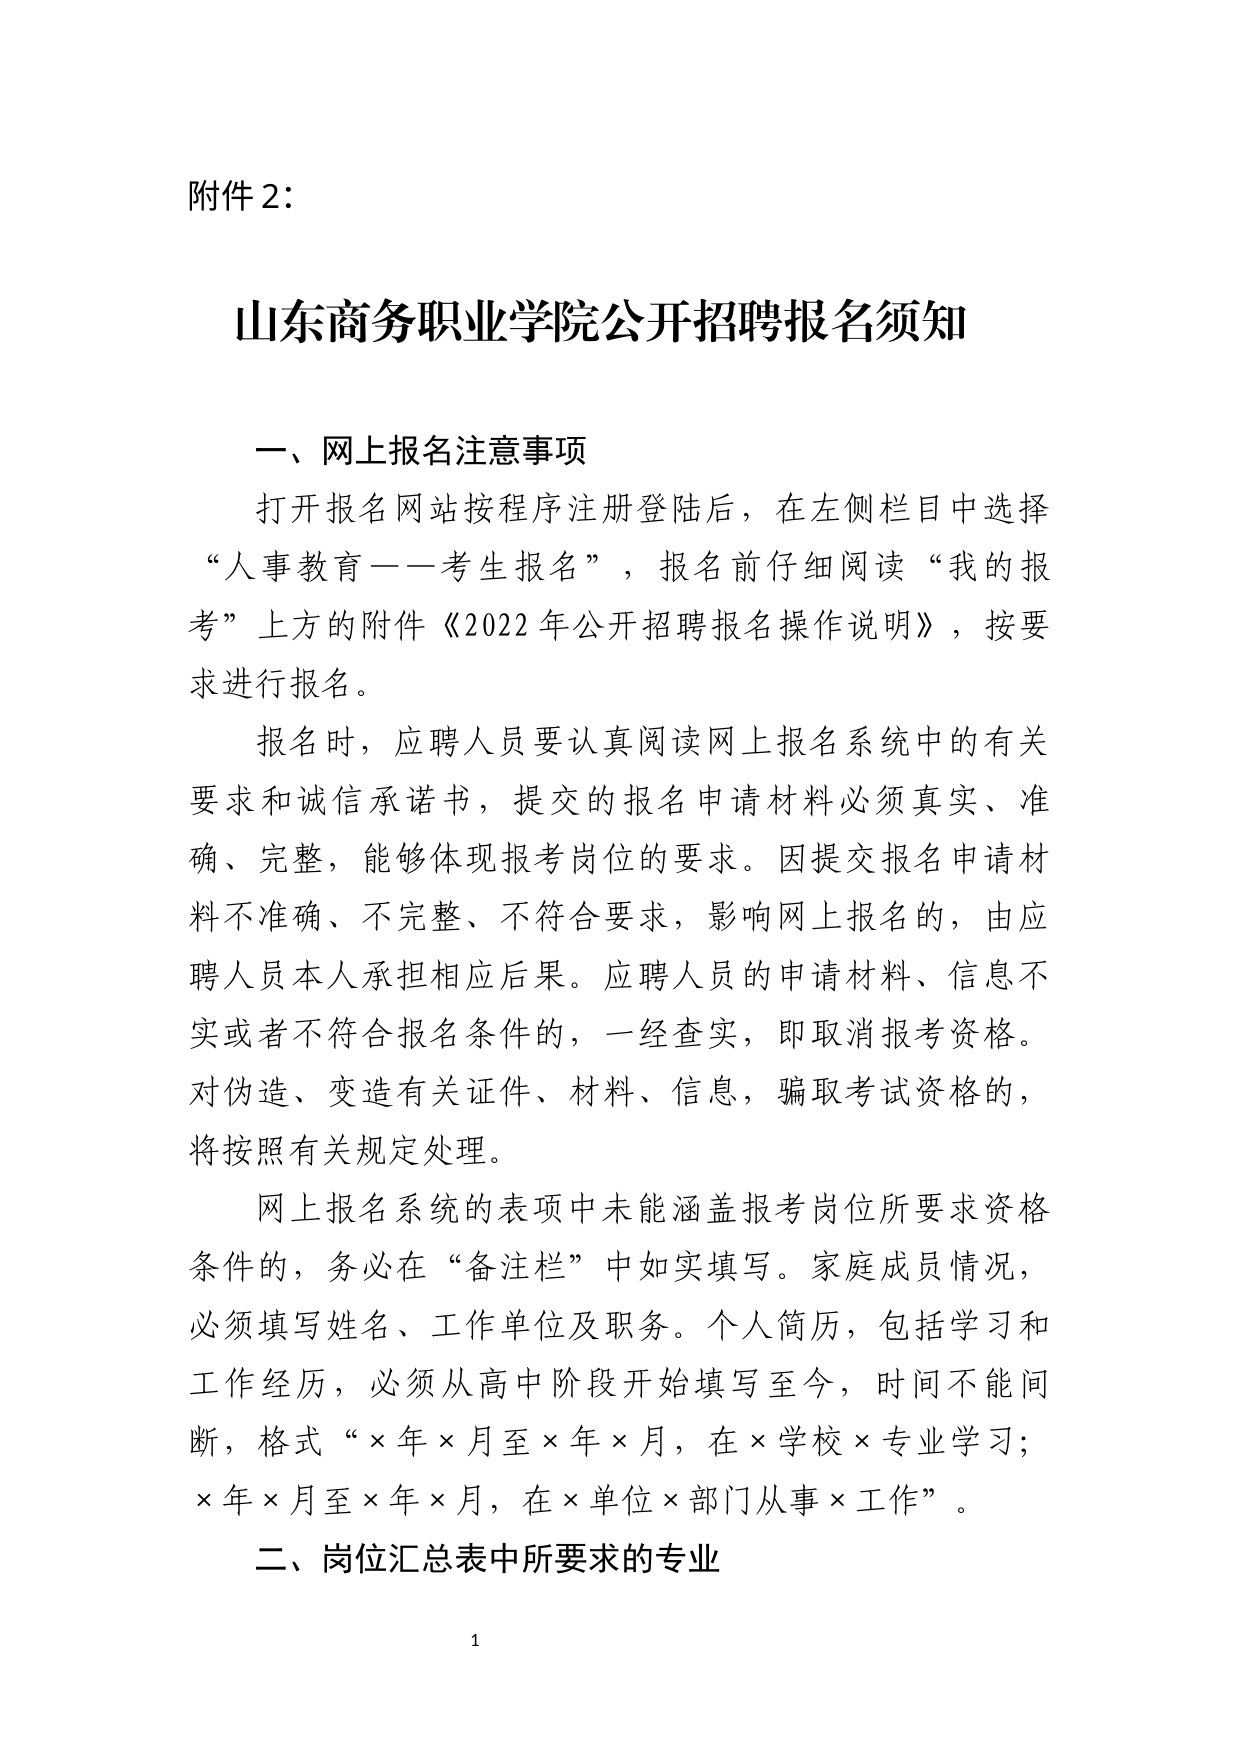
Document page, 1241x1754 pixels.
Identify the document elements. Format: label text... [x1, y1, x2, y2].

list 一、网上报名注意事项 [187, 415, 1053, 474]
list 网上报名系统的表项中未能涵盖报考岗位所要求资格条件的，务必在“备注栏”中如实填写。家庭成员情况，必须填写姓名、工作单位及职务。个人简历，包括学习和工作经历，必须从高中阶段开始填写至今，时间不能间断，格式“×年×月至×年×月，在×学校×专业学习；×年×月至×年×月，在×单位×部门从事×工作”。 [187, 1174, 1053, 1524]
text 山东商务职业学院公开招聘报名须知 [187, 292, 1053, 357]
text 附件2： [187, 162, 1053, 227]
list 打开报名网站按程序注册登陆后，在左侧栏目中选择“人事教育——考生报名”，报名前仔细阅读“我的报考”上方的附件《2022年公开招聘报名操作说明》，按要求进行报名。 [187, 474, 1053, 707]
list 报名时，应聘人员要认真阅读网上报名系统中的有关要求和诚信承诺书，提交的报名申请材料必须真实、准确、完整，能够体现报考岗位的要求。因提交报名申请材料不准确、不完整、不符合要求，影响网上报名的，由应聘人员本人承担相应后果。应聘人员的申请材料、信息不实或者不符合报名条件的，一经查实，即取消报考资格。对伪造、变造有关证件、材料、信息，骗取考试资格的，将按照有关规定处理。 [187, 707, 1053, 1174]
list 二、岗位汇总表中所要求的专业 [187, 1524, 1053, 1582]
